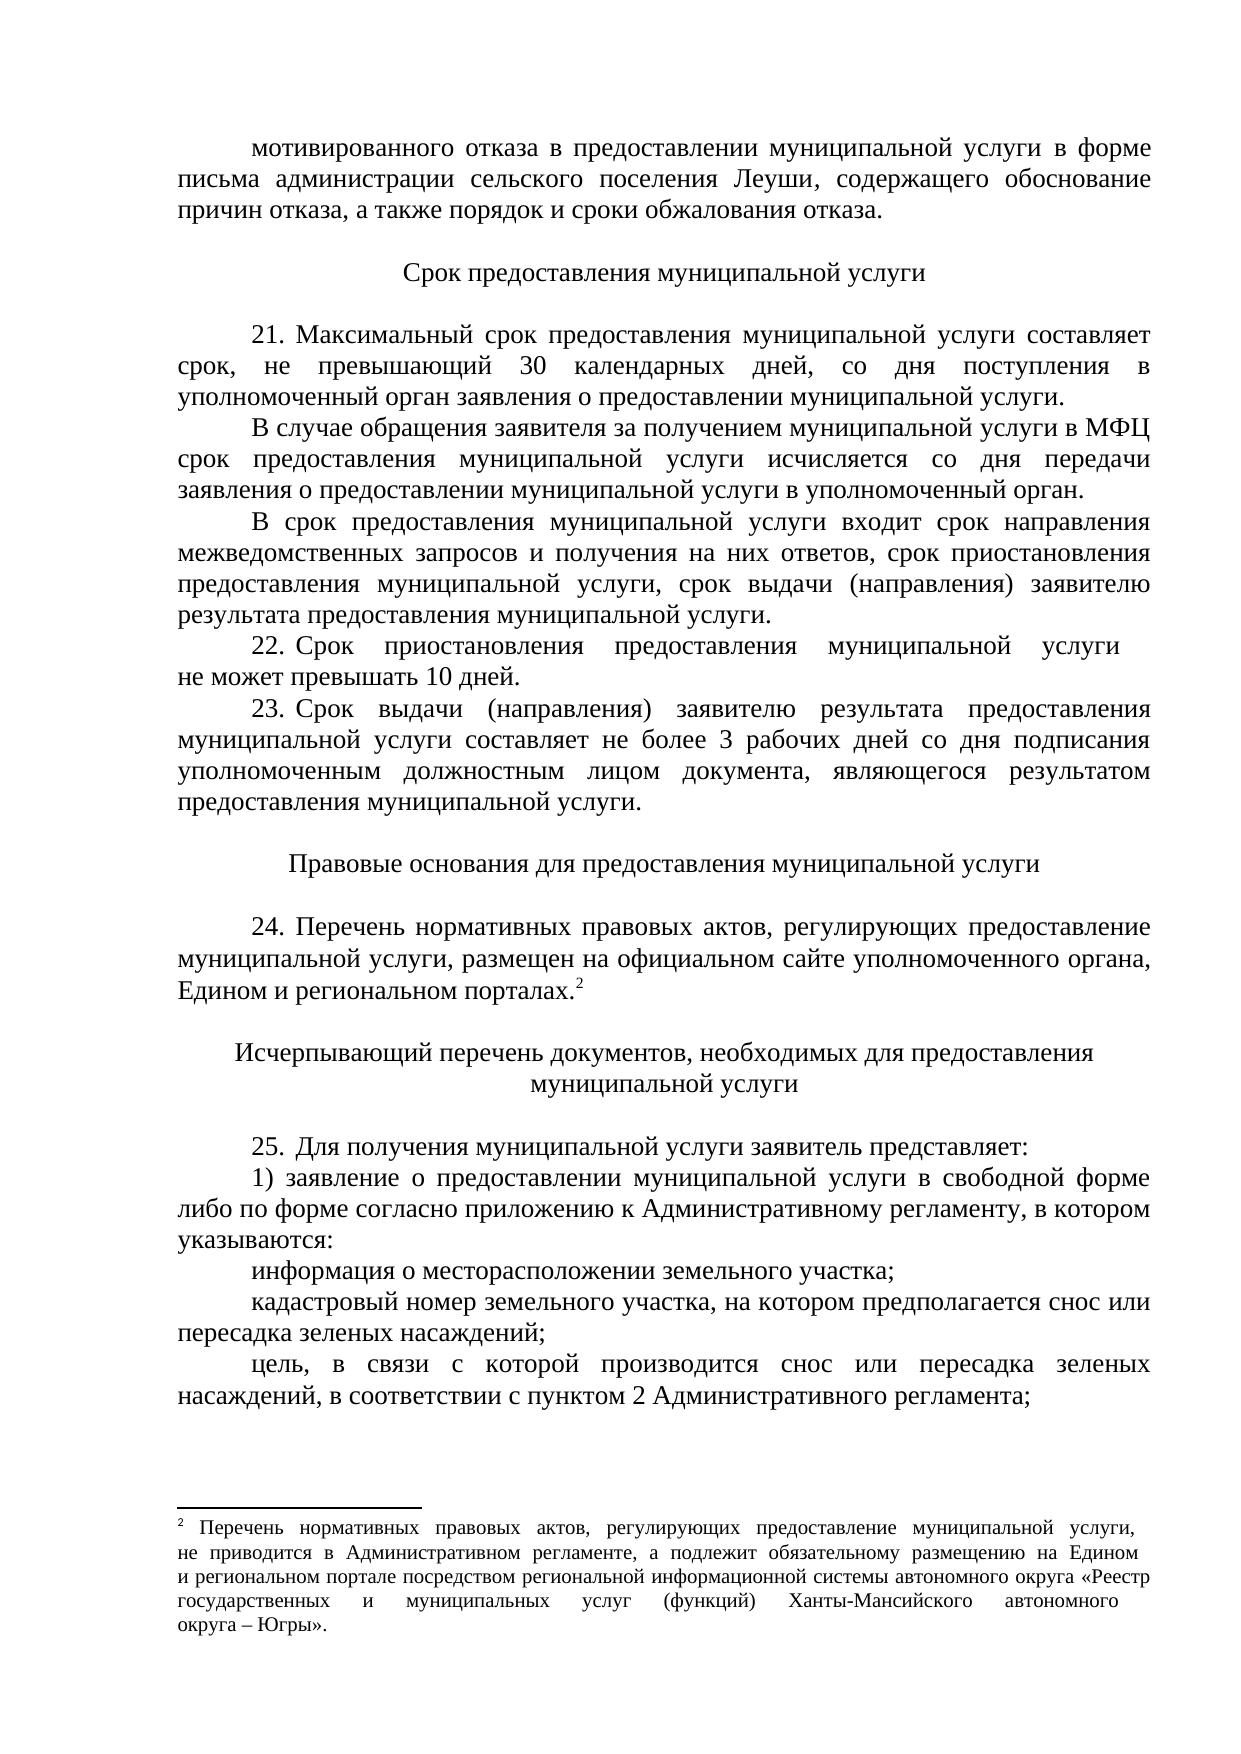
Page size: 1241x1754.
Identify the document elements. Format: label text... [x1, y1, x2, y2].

list Для получения муниципальной услуги заявитель представляет: [177, 1129, 1152, 1161]
list Максимальный срок предоставления муниципальной услуги составляет срок, не превышающий 30 календарных дней, со дня поступления в уполномоченный орган заявления о предоставлении муниципальной услуги. [177, 318, 1152, 411]
text мотивированного отказа в предоставлении муниципальной услуги в форме письма администрации сельского поселения Леуши, содержащего обоснование причин отказа, а также порядок и сроки обжалования отказа. [177, 131, 1152, 224]
list Срок приостановления предоставления муниципальной услуги не может превышать 10 дней. [177, 629, 1152, 692]
text Исчерпывающий перечень документов, необходимых для предоставления муниципальной услуги [177, 1036, 1152, 1098]
text кадастровый номер земельного участка, на котором предполагается снос или пересадка зеленых насаждений; [177, 1285, 1152, 1348]
list Перечень нормативных правовых актов, регулирующих предоставление муниципальной услуги, размещен на официальном сайте уполномоченного органа, Едином и региональном порталах. [177, 910, 1152, 1005]
text В случае обращения заявителя за получением муниципальной услуги в МФЦ срок предоставления муниципальной услуги исчисляется со дня передачи заявления о предоставлении муниципальной услуги в уполномоченный орган. [177, 411, 1152, 505]
text цель, в связи с которой производится снос или пересадка зеленых насаждений, в соответствии с пунктом 2 Административного регламента; [177, 1348, 1152, 1410]
text В срок предоставления муниципальной услуги входит срок направления межведомственных запросов и получения на них ответов, срок приостановления предоставления муниципальной услуги, срок выдачи (направления) заявителю результата предоставления муниципальной услуги. [177, 505, 1152, 629]
text информация о месторасположении земельного участка; [177, 1254, 1152, 1285]
text 1) заявление о предоставлении муниципальной услуги в свободной форме либо по форме согласно приложению к Административному регламенту, в котором указываются: [177, 1161, 1152, 1254]
text Срок предоставления муниципальной услуги [177, 256, 1152, 287]
text Правовые основания для предоставления муниципальной услуги [177, 847, 1152, 878]
list Срок выдачи (направления) заявителю результата предоставления муниципальной услуги составляет не более 3 рабочих дней со дня подписания уполномоченным должностным лицом документа, являющегося результатом предоставления муниципальной услуги. [177, 692, 1152, 816]
